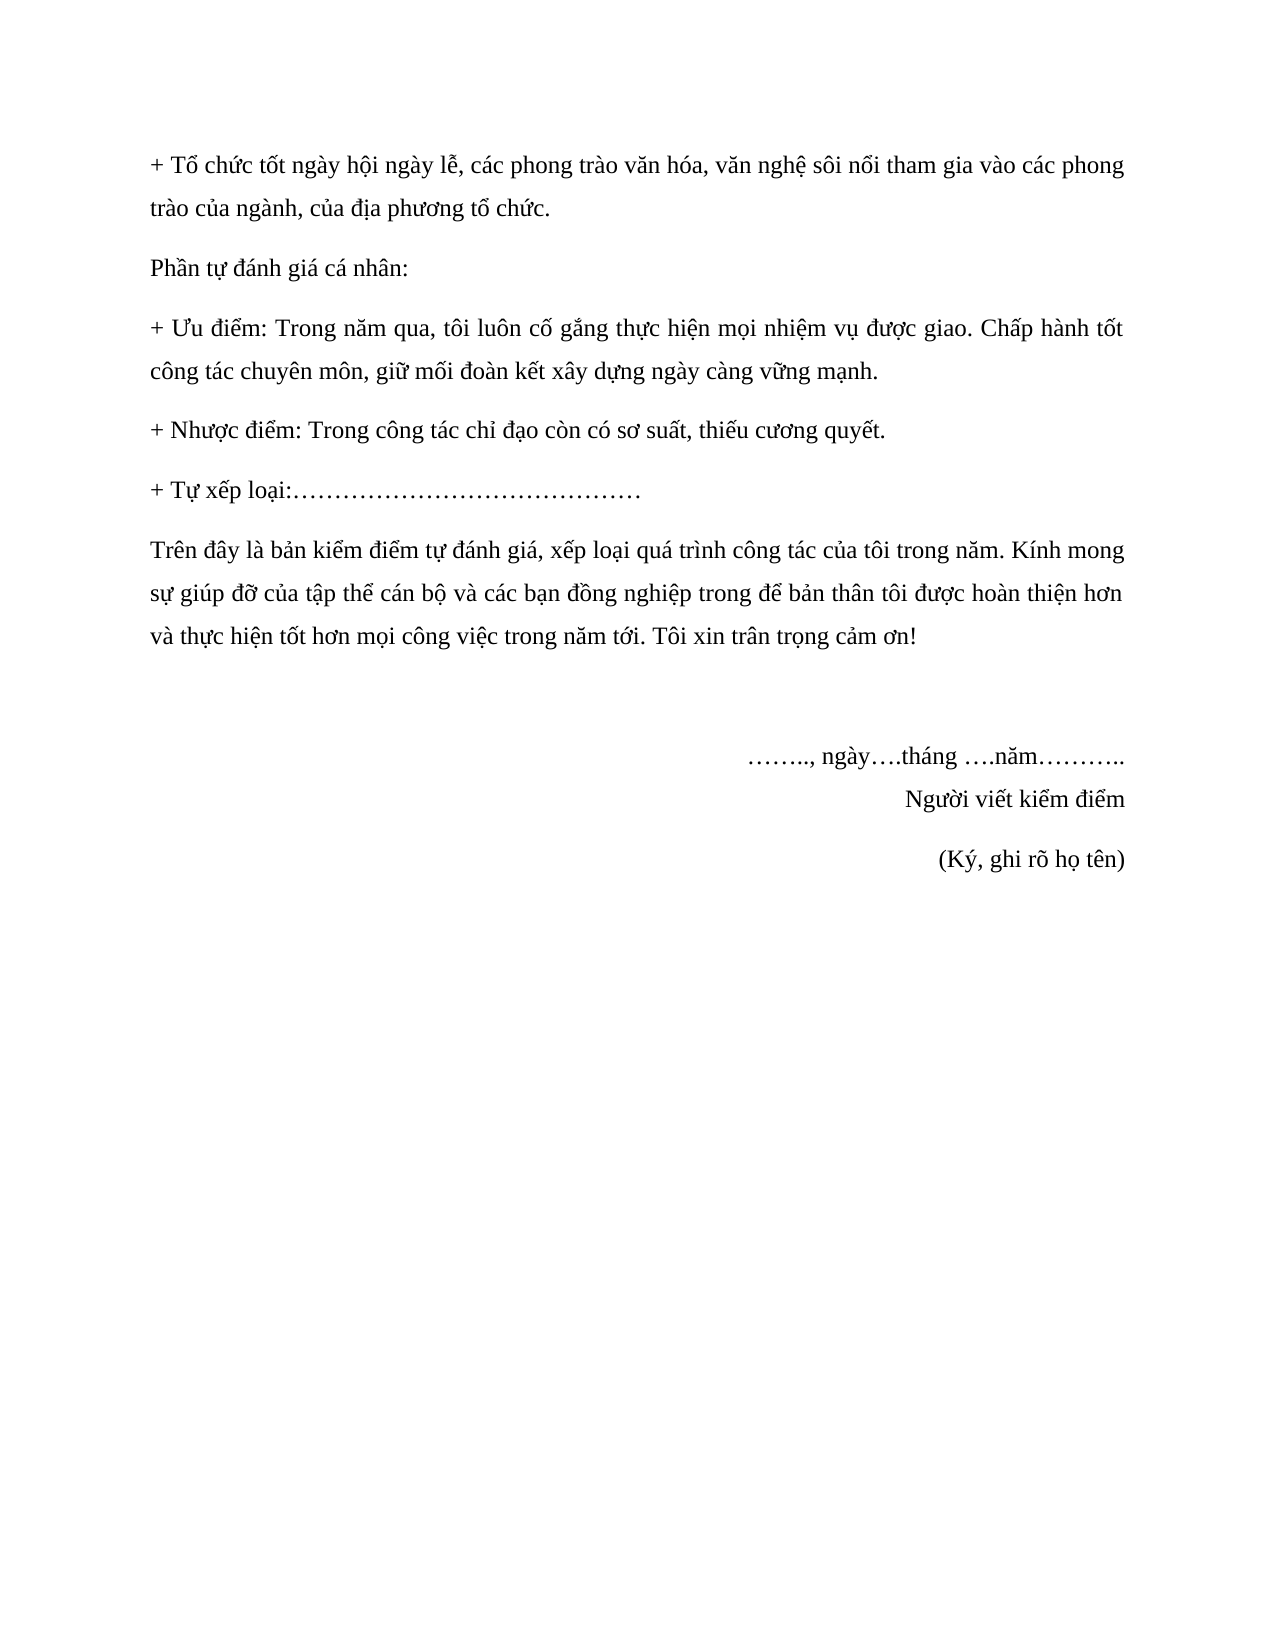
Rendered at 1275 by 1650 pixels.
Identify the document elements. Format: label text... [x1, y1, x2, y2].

text + Nhược điểm: Trong công tác chỉ đạo còn có sơ suất, thiếu cương quyết. [150, 416, 1125, 444]
text Phần tự đánh giá cá nhân: [150, 253, 1125, 282]
text + Ưu điểm: Trong năm qua, tôi luôn cố gắng thực hiện mọi nhiệm vụ được giao. Chấp hành tốt công tác chuyên môn, giữ mối đoàn kết xây dựng ngày càng vững mạnh. [150, 313, 1125, 384]
text + Tự xếp loại:…………………………………… [150, 475, 1125, 504]
text …….., ngày….tháng ….năm……….. Người viết kiểm điểm [150, 741, 1125, 813]
text (Ký, ghi rõ họ tên) [150, 844, 1125, 873]
text Trên đây là bản kiểm điểm tự đánh giá, xếp loại quá trình công tác của tôi trong năm. Kính mong sự giúp đỡ của tập thể cán bộ và các bạn đồng nghiệp trong để bản thân tôi được hoàn thiện hơn và thực hiện tốt hơn mọi công việc trong năm tới. Tôi xin trân trọng cảm ơn! [150, 535, 1125, 650]
text + Tổ chức tốt ngày hội ngày lễ, các phong trào văn hóa, văn nghệ sôi nổi tham gia vào các phong trào của ngành, của địa phương tổ chức. [150, 150, 1125, 222]
